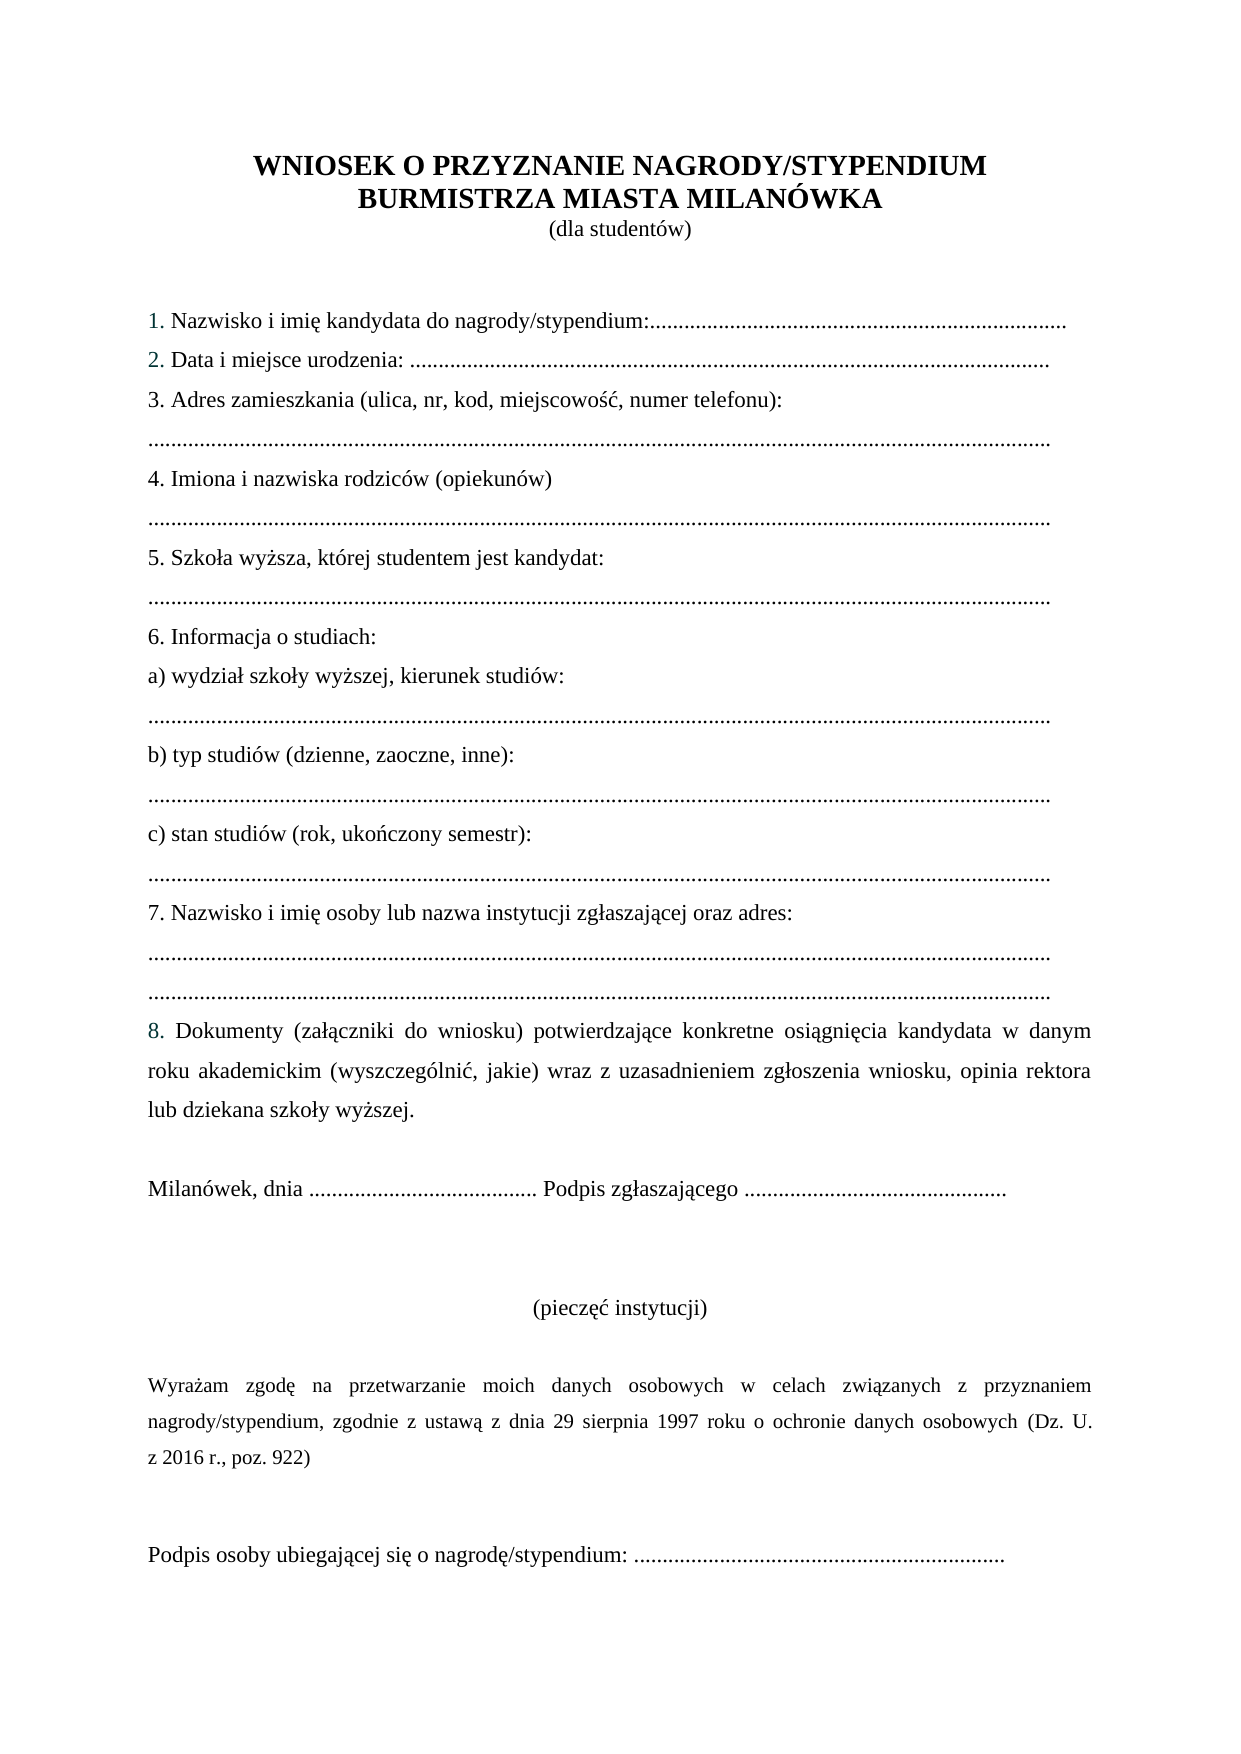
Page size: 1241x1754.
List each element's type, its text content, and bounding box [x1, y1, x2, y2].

text 8. Dokumenty (załączniki do wniosku) potwierdzające konkretne osiągnięcia kandydata w danym roku akademickim (wyszczególnić, jakie) wraz z uzasadnieniem zgłoszenia wniosku, opinia rektora lub dziekana szkoły wyższej. [148, 1017, 1093, 1123]
text 4. Imiona i nazwiska rodziców (opiekunów) [148, 465, 1093, 491]
text Wyrażam zgodę na przetwarzanie moich danych osobowych w celach związanych z przyznaniem nagrody/stypendium, zgodnie z ustawą z dnia 29 sierpnia 1997 roku o ochronie danych osobowych (Dz. U. z 2016 r., poz. 922) [148, 1373, 1093, 1469]
text .............................................................................................................................................................. [148, 978, 1093, 1004]
text 2. Data i miejsce urodzenia: ................................................................................................................ [148, 346, 1093, 373]
text a) wydział szkoły wyższej, kierunek studiów: [148, 662, 1093, 688]
text 7. Nazwisko i imię osoby lub nazwa instytucji zgłaszającej oraz adres: [148, 899, 1093, 925]
text Milanówek, dnia ........................................ Podpis zgłaszającego .............................................. [148, 1175, 1093, 1202]
text 5. Szkoła wyższa, której studentem jest kandydat: [148, 544, 1093, 570]
text .............................................................................................................................................................. [148, 504, 1093, 531]
text .............................................................................................................................................................. [148, 425, 1093, 452]
text .............................................................................................................................................................. [148, 583, 1093, 609]
text 3. Adres zamieszkania (ulica, nr, kod, miejscowość, numer telefonu): [148, 386, 1093, 412]
text c) stan studiów (rok, ukończony semestr): [148, 820, 1093, 846]
text .............................................................................................................................................................. [148, 938, 1093, 965]
text .............................................................................................................................................................. [148, 859, 1093, 886]
text Podpis osoby ubiegającej się o nagrodę/stypendium: ................................................................. [148, 1541, 1093, 1568]
text BURMISTRZA MIASTA MILANÓWKA [148, 181, 1093, 215]
text 6. Informacja o studiach: [148, 623, 1093, 649]
text .............................................................................................................................................................. [148, 781, 1093, 807]
text WNIOSEK O PRZYZNANIE NAGRODY/STYPENDIUM [148, 148, 1093, 181]
text 1. Nazwisko i imię kandydata do nagrody/stypendium:......................................................................... [148, 307, 1093, 333]
text .............................................................................................................................................................. [148, 702, 1093, 728]
text b) typ studiów (dzienne, zaoczne, inne): [148, 741, 1093, 767]
text (pieczęć instytucji) [148, 1294, 1093, 1320]
text (dla studentów) [148, 215, 1093, 241]
